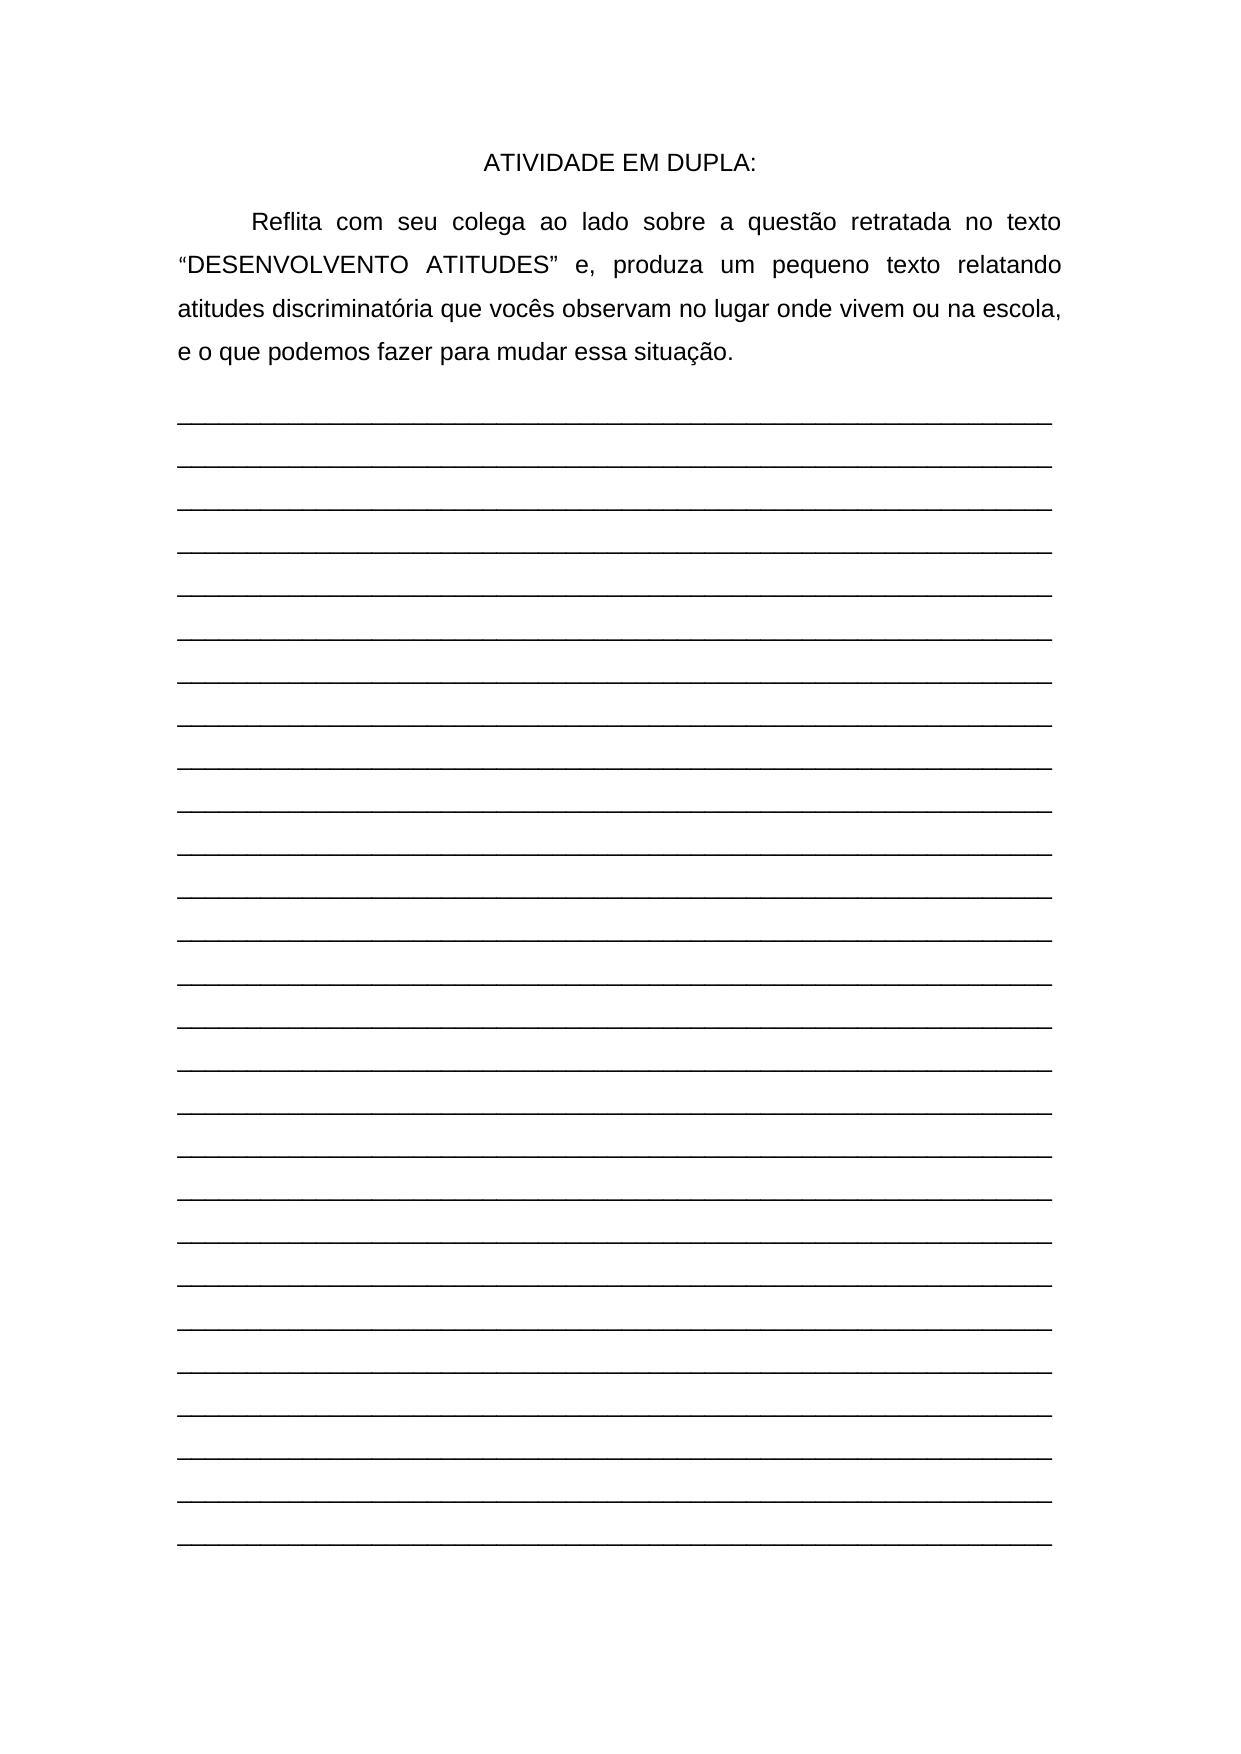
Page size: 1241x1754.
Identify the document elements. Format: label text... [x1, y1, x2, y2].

text _____________________________________________________________________________________________________________________________________________________________________________________________ [177, 526, 1063, 641]
text _____________________________________________________________________________________________________________________________________________________________________________________________ [177, 1173, 1063, 1288]
text _____________________________________________________________________________________________________________________________________________________________________________________________ [177, 785, 1063, 900]
text _____________________________________________________________________________________________________________________________________________________________________________________________ [177, 1432, 1063, 1547]
text _____________________________________________________________________________________________________________________________________________________________________________________________ [177, 656, 1063, 771]
text _____________________________________________________________________________________________________________________________________________________________________________________________ [177, 397, 1063, 512]
text Reflita com seu colega ao lado sobre a questão retratada no texto “DESENVOLVENTO ATITUDES” e, produza um pequeno texto relatando atitudes discriminatória que vocês observam no lugar onde vivem ou na escola, e o que podemos fazer para mudar essa situação. [177, 207, 1063, 366]
text _____________________________________________________________________________________________________________________________________________________________________________________________ [177, 1303, 1063, 1418]
text _____________________________________________________________________________________________________________________________________________________________________________________________ [177, 914, 1063, 1029]
text ATIVIDADE EM DUPLA: [177, 148, 1063, 176]
text _____________________________________________________________________________________________________________________________________________________________________________________________ [177, 1044, 1063, 1159]
